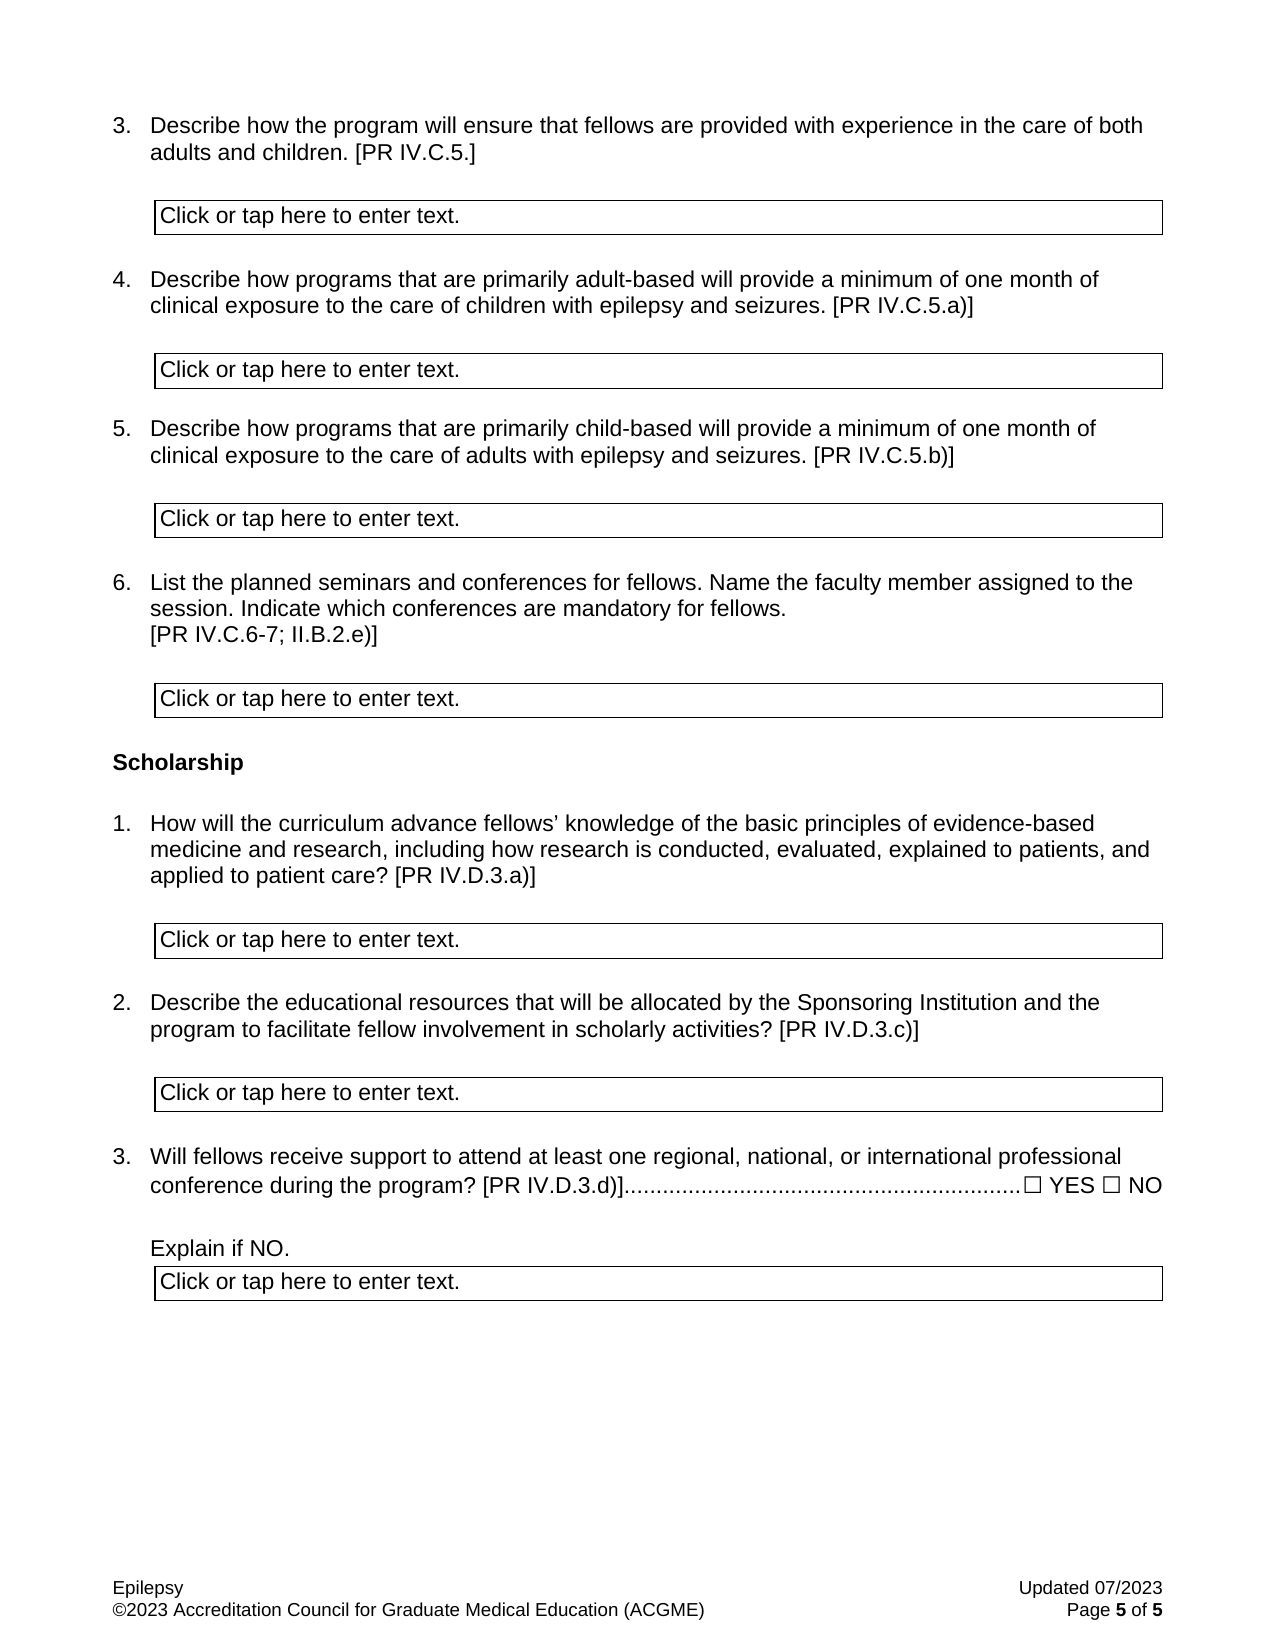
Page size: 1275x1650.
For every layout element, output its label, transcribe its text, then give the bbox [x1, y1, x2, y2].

text 3. Will fellows receive support to attend at least one regional, national, or international professional conference during the program? [PR IV.D.3.d)] YES NO [112, 1143, 1162, 1200]
list How will the curriculum advance fellows’ knowledge of the basic principles of evidence-based medicine and research, including how research is conducted, evaluated, explained to patients, and applied to patient care? [PR IV.D.3.a)] [112, 809, 1162, 888]
list List the planned seminars and conferences for fellows. Name the faculty member assigned to the session. Indicate which conferences are mandatory for fellows. [PR IV.C.6-7; II.B.2.e)] [112, 569, 1162, 648]
text Scholarship [112, 748, 1162, 775]
list Describe how programs that are primarily child-based will provide a minimum of one month of clinical exposure to the care of adults with epilepsy and seizures. [PR IV.C.5.b)] [112, 415, 1162, 468]
text 3. Describe how the program will ensure that fellows are provided with experience in the care of both adults and children. [PR IV.C.5.] [112, 112, 1162, 165]
text 4. Describe how programs that are primarily adult-based will provide a minimum of one month of clinical exposure to the care of children with epilepsy and seizures. [PR IV.C.5.a)] [112, 266, 1162, 319]
text 2. Describe the educational resources that will be allocated by the Sponsoring Institution and the program to facilitate fellow involvement in scholarly activities? [PR IV.D.3.c)] [112, 989, 1162, 1042]
text Explain if NO. [150, 1235, 1162, 1261]
